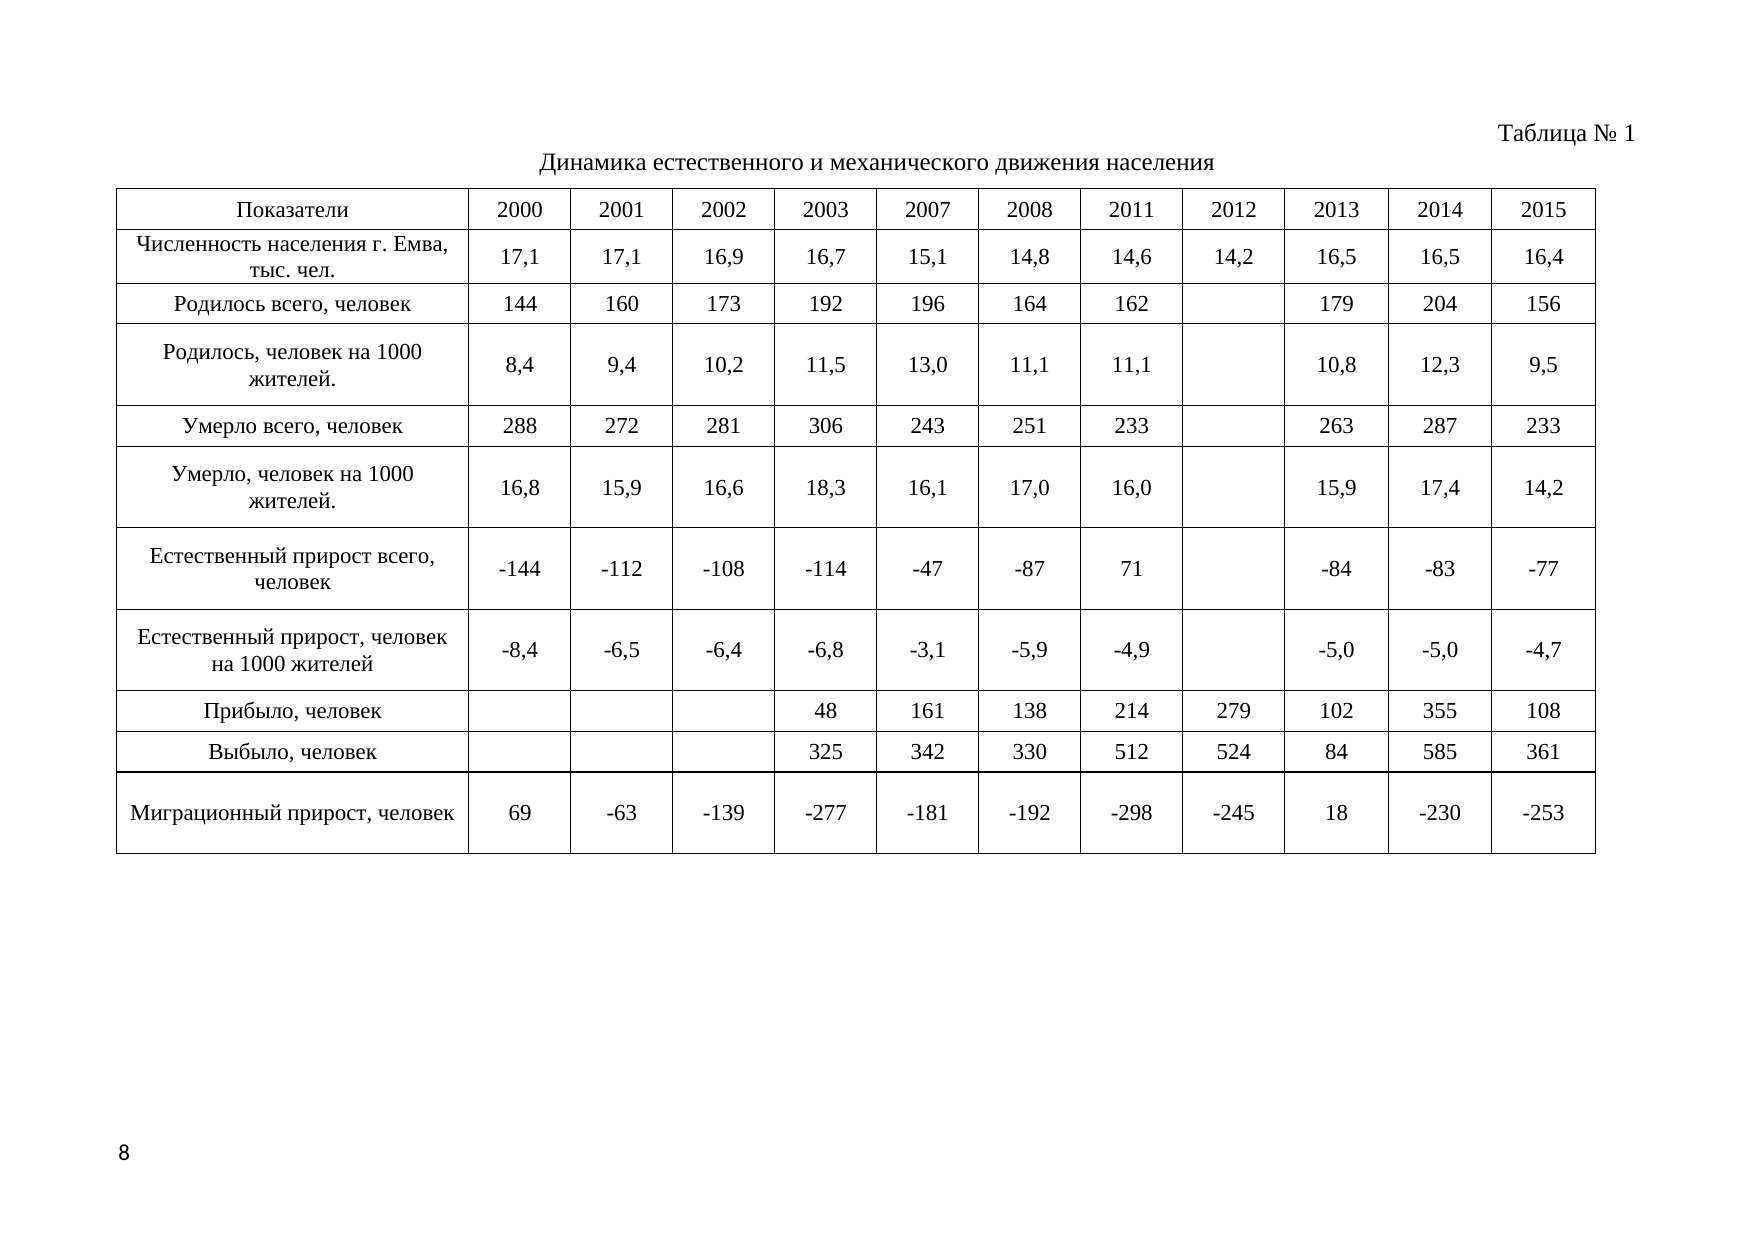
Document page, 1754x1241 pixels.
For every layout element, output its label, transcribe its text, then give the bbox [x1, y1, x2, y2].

table_cell 17,4 [1389, 447, 1491, 527]
table_cell [673, 691, 774, 731]
table_cell -5,9 [979, 610, 1080, 690]
table_cell -230 [1389, 773, 1491, 853]
table_cell 16,5 [1285, 230, 1388, 283]
table_cell 263 [1285, 406, 1388, 446]
table_cell 325 [775, 732, 876, 771]
table_cell -5,0 [1389, 610, 1491, 690]
table_cell -6,8 [775, 610, 876, 690]
table_header 2000 [469, 189, 570, 229]
table_cell [1183, 324, 1284, 405]
table_cell 288 [469, 406, 570, 446]
table_cell 15,9 [1285, 447, 1388, 527]
table_cell 15,9 [571, 447, 672, 527]
table_cell 12,3 [1389, 324, 1491, 405]
table_cell -4,7 [1492, 610, 1595, 690]
table_cell 16,0 [1081, 447, 1182, 527]
table_cell 18,3 [775, 447, 876, 527]
table_cell [1183, 406, 1284, 446]
table_cell -6,5 [571, 610, 672, 690]
table_cell 214 [1081, 691, 1182, 731]
table_cell -83 [1389, 528, 1491, 608]
table_cell 355 [1389, 691, 1491, 731]
table_cell 17,1 [571, 230, 672, 283]
table_cell 16,7 [775, 230, 876, 283]
table_cell 16,1 [877, 447, 978, 527]
table_cell 69 [469, 773, 570, 853]
table_cell 585 [1389, 732, 1491, 771]
table_cell 16,8 [469, 447, 570, 527]
table_cell 156 [1492, 284, 1595, 323]
table_header 2012 [1183, 189, 1284, 229]
table_cell 10,2 [673, 324, 774, 405]
text Динамика естественного и механического движения населения [118, 147, 1636, 176]
table_cell 16,4 [1492, 230, 1595, 283]
table_cell 9,5 [1492, 324, 1595, 405]
table_cell 160 [571, 284, 672, 323]
table_cell 179 [1285, 284, 1388, 323]
table_cell Родилось, человек на 1000 жителей. [117, 324, 468, 405]
table_cell -87 [979, 528, 1080, 608]
table_cell 48 [775, 691, 876, 731]
table_cell 14,2 [1183, 230, 1284, 283]
table_cell -181 [877, 773, 978, 853]
table_cell Умерло, человек на 1000 жителей. [117, 447, 468, 527]
table_cell 524 [1183, 732, 1284, 771]
table_cell 144 [469, 284, 570, 323]
table_cell 162 [1081, 284, 1182, 323]
table_cell 342 [877, 732, 978, 771]
table_cell 16,6 [673, 447, 774, 527]
table_cell 306 [775, 406, 876, 446]
table_cell 361 [1492, 732, 1595, 771]
table_cell 8,4 [469, 324, 570, 405]
table_cell Выбыло, человек [117, 732, 468, 771]
table_cell -253 [1492, 773, 1595, 853]
table_header 2015 [1492, 189, 1595, 229]
table_cell [673, 732, 774, 771]
table_cell 11,1 [1081, 324, 1182, 405]
table_cell -6,4 [673, 610, 774, 690]
table_cell 17,1 [469, 230, 570, 283]
table_cell 11,1 [979, 324, 1080, 405]
table_cell Прибыло, человек [117, 691, 468, 731]
table_header 2002 [673, 189, 774, 229]
table_cell -47 [877, 528, 978, 608]
table_cell -277 [775, 773, 876, 853]
table_cell [469, 732, 570, 771]
table_cell -3,1 [877, 610, 978, 690]
table_cell 11,5 [775, 324, 876, 405]
table_cell 512 [1081, 732, 1182, 771]
table_cell 18 [1285, 773, 1388, 853]
table_header 2007 [877, 189, 978, 229]
table_cell 9,4 [571, 324, 672, 405]
table_header 2011 [1081, 189, 1182, 229]
table_cell -4,9 [1081, 610, 1182, 690]
table_cell 233 [1081, 406, 1182, 446]
table_cell -63 [571, 773, 672, 853]
table_cell 330 [979, 732, 1080, 771]
text Таблица № 1 [118, 118, 1636, 147]
table_cell Естественный прирост, человек на 1000 жителей [117, 610, 468, 690]
table_cell 71 [1081, 528, 1182, 608]
table_cell 14,8 [979, 230, 1080, 283]
table_cell Естественный прирост всего, человек [117, 528, 468, 608]
table_cell 10,8 [1285, 324, 1388, 405]
table_cell 138 [979, 691, 1080, 731]
table_header Показатели [117, 189, 468, 229]
table_cell 279 [1183, 691, 1284, 731]
table_cell [1183, 284, 1284, 323]
table_header 2001 [571, 189, 672, 229]
table_cell -84 [1285, 528, 1388, 608]
table_cell Численность населения г. Емва, тыс. чел. [117, 230, 468, 283]
table_cell [571, 732, 672, 771]
table_cell Родилось всего, человек [117, 284, 468, 323]
table_cell 108 [1492, 691, 1595, 731]
table_cell -5,0 [1285, 610, 1388, 690]
table_cell [1183, 447, 1284, 527]
table_cell [1183, 528, 1284, 608]
table_cell -108 [673, 528, 774, 608]
table_cell 272 [571, 406, 672, 446]
table_header 2014 [1389, 189, 1491, 229]
table_cell Миграционный прирост, человек [117, 773, 468, 853]
table_cell -114 [775, 528, 876, 608]
table_header 2008 [979, 189, 1080, 229]
table_cell -8,4 [469, 610, 570, 690]
table_cell 281 [673, 406, 774, 446]
table_cell 164 [979, 284, 1080, 323]
table_cell [571, 691, 672, 731]
table_cell -192 [979, 773, 1080, 853]
table_cell -77 [1492, 528, 1595, 608]
table_cell -245 [1183, 773, 1284, 853]
table_cell 251 [979, 406, 1080, 446]
table_cell 287 [1389, 406, 1491, 446]
table_header 2013 [1285, 189, 1388, 229]
table_cell -112 [571, 528, 672, 608]
table_cell 161 [877, 691, 978, 731]
table_cell 17,0 [979, 447, 1080, 527]
table_cell 14,6 [1081, 230, 1182, 283]
table_cell 192 [775, 284, 876, 323]
table_cell 16,5 [1389, 230, 1491, 283]
table_cell 233 [1492, 406, 1595, 446]
table_cell [1183, 610, 1284, 690]
table_cell -144 [469, 528, 570, 608]
table_cell Умерло всего, человек [117, 406, 468, 446]
table_cell 173 [673, 284, 774, 323]
table_cell 204 [1389, 284, 1491, 323]
table_cell -139 [673, 773, 774, 853]
table_cell 102 [1285, 691, 1388, 731]
table_cell 13,0 [877, 324, 978, 405]
table_cell 15,1 [877, 230, 978, 283]
table_cell -298 [1081, 773, 1182, 853]
table_cell 14,2 [1492, 447, 1595, 527]
table_cell 243 [877, 406, 978, 446]
table_cell 84 [1285, 732, 1388, 771]
table_cell 16,9 [673, 230, 774, 283]
table_cell [469, 691, 570, 731]
table_cell 196 [877, 284, 978, 323]
table_header 2003 [775, 189, 876, 229]
